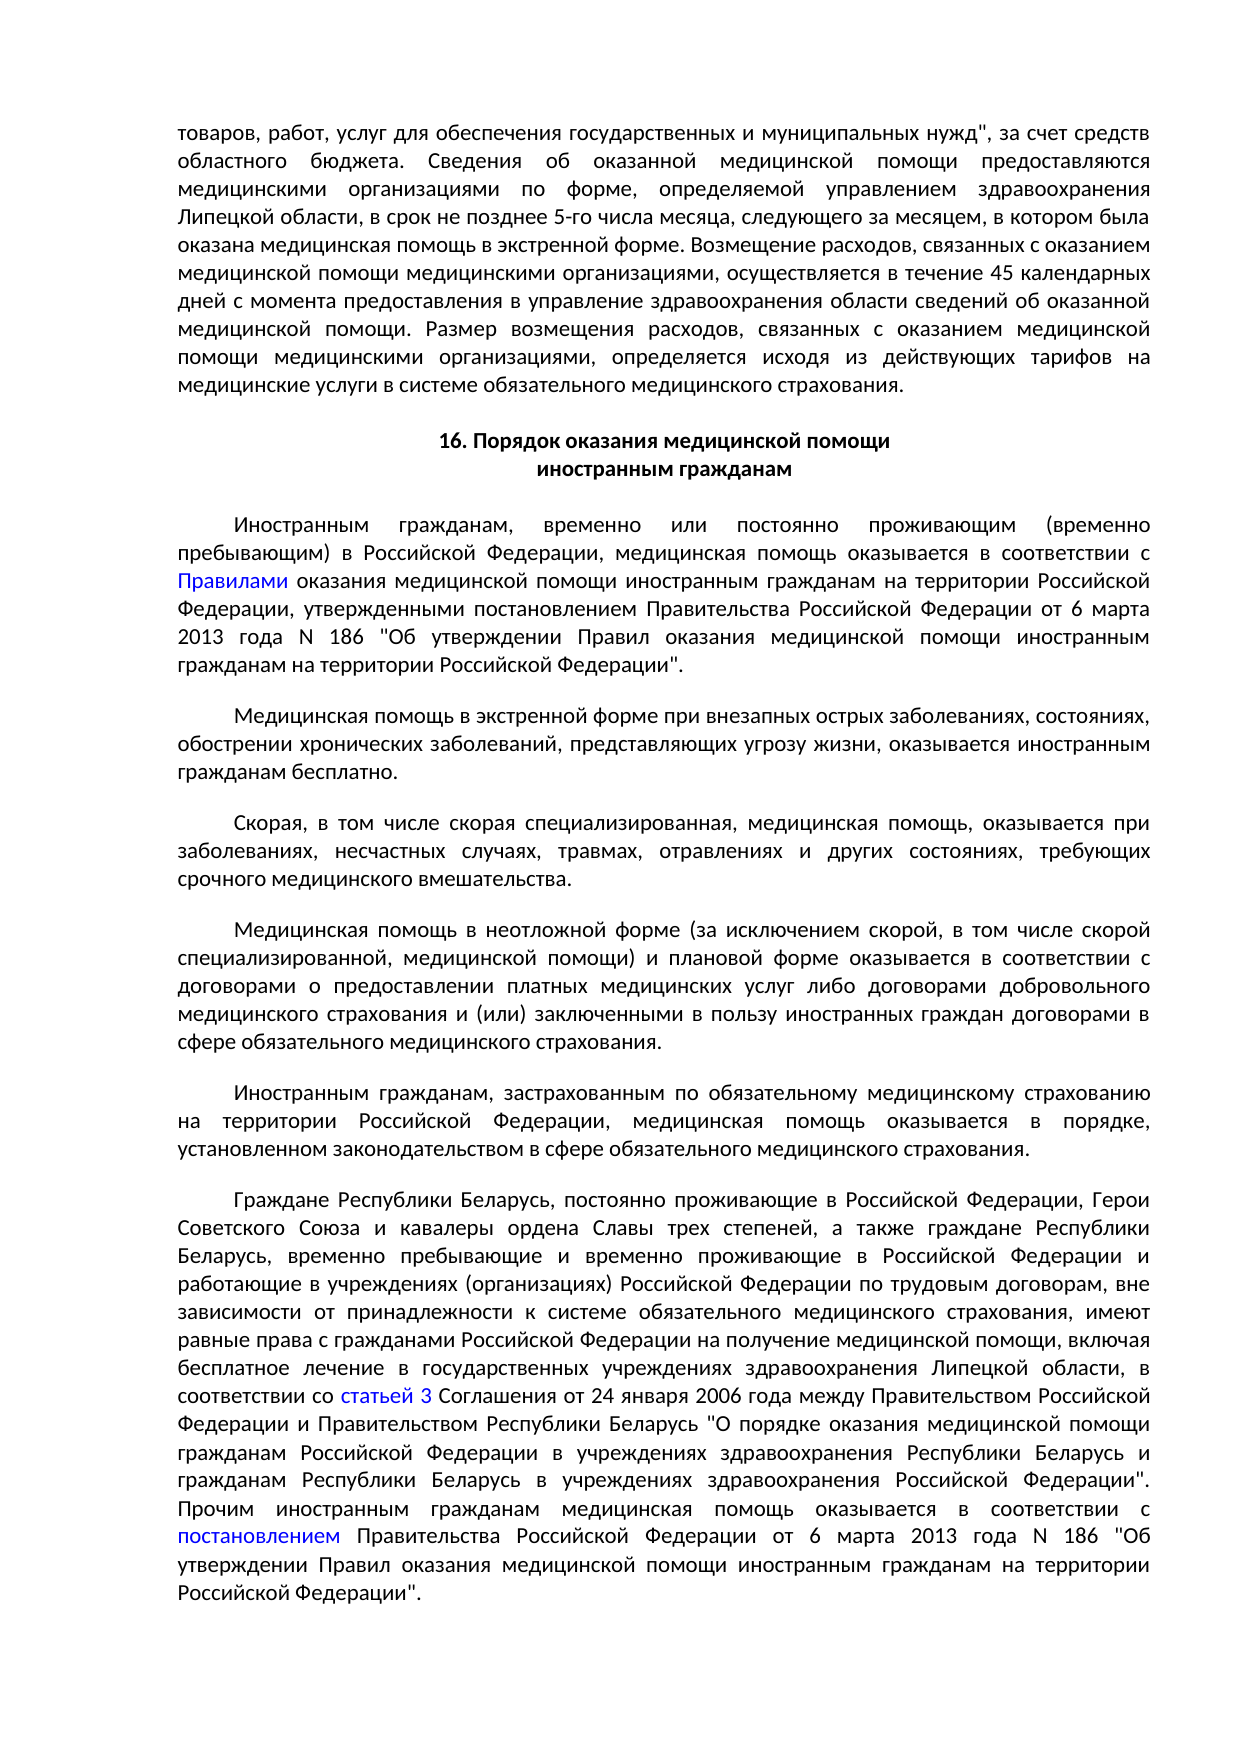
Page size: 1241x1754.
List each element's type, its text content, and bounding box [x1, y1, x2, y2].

text Медицинская помощь в экстренной форме при внезапных острых заболеваниях, состояниях, обострении хронических заболеваний, представляющих угрозу жизни, оказывается иностранным гражданам бесплатно. [177, 701, 1152, 786]
text Медицинская помощь в неотложной форме (за исключением скорой, в том числе скорой специализированной, медицинской помощи) и плановой форме оказывается в соответствии с договорами о предоставлении платных медицинских услуг либо договорами добровольного медицинского страхования и (или) заключенными в пользу иностранных граждан договорами в сфере обязательного медицинского страхования. [177, 915, 1152, 1056]
text Иностранным гражданам, временно или постоянно проживающим (временно пребывающим) в Российской Федерации, медицинская помощь оказывается в соответствии с Правилами оказания медицинской помощи иностранным гражданам на территории Российской Федерации, утвержденными постановлением Правительства Российской Федерации от 6 марта 2013 года N 186 "Об утверждении Правил оказания медицинской помощи иностранным гражданам на территории Российской Федерации". [177, 510, 1152, 678]
title 16. Порядок оказания медицинской помощи [177, 426, 1152, 454]
text Скорая, в том числе скорая специализированная, медицинская помощь, оказывается при заболеваниях, несчастных случаях, травмах, отравлениях и других состояниях, требующих срочного медицинского вмешательства. [177, 808, 1152, 892]
text Граждане Республики Беларусь, постоянно проживающие в Российской Федерации, Герои Советского Союза и кавалеры ордена Славы трех степеней, а также граждане Республики Беларусь, временно пребывающие и временно проживающие в Российской Федерации и работающие в учреждениях (организациях) Российской Федерации по трудовым договорам, вне зависимости от принадлежности к системе обязательного медицинского страхования, имеют равные права с гражданами Российской Федерации на получение медицинской помощи, включая бесплатное лечение в государственных учреждениях здравоохранения Липецкой области, в соответствии со статьей 3 Соглашения от 24 января 2006 года между Правительством Российской Федерации и Правительством Республики Беларусь "О порядке оказания медицинской помощи гражданам Российской Федерации в учреждениях здравоохранения Республики Беларусь и гражданам Республики Беларусь в учреждениях здравоохранения Российской Федерации". Прочим иностранным гражданам медицинская помощь оказывается в соответствии с постановлением Правительства Российской Федерации от 6 марта 2013 года N 186 "Об утверждении Правил оказания медицинской помощи иностранным гражданам на территории Российской Федерации". [177, 1185, 1152, 1606]
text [177, 118, 1152, 398]
title иностранным гражданам [177, 454, 1152, 482]
text Иностранным гражданам, застрахованным по обязательному медицинскому страхованию на территории Российской Федерации, медицинская помощь оказывается в порядке, установленном законодательством в сфере обязательного медицинского страхования. [177, 1078, 1152, 1162]
